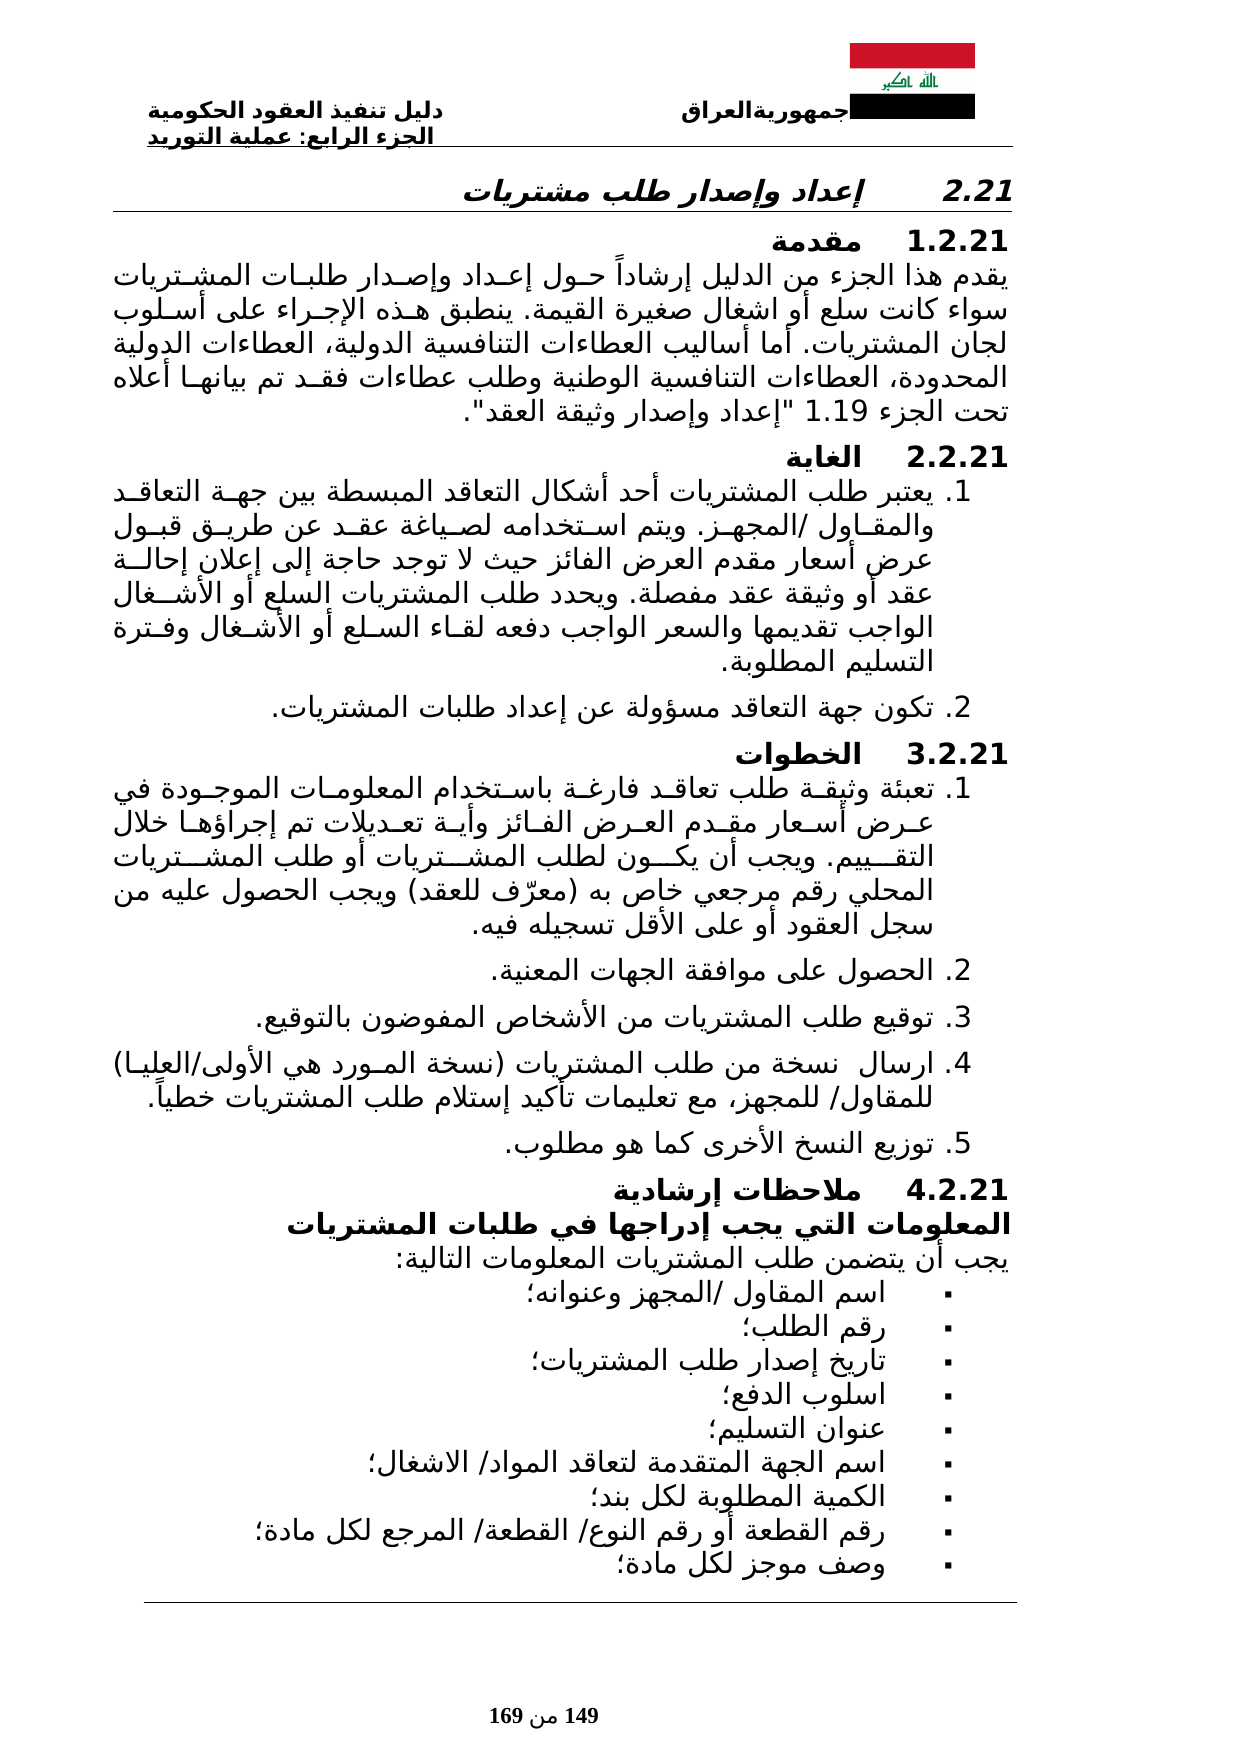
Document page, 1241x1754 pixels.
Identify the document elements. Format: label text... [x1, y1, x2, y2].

list رقم الطلب؛ [246, 1309, 943, 1343]
text 4. ارسال نسخة من طلب المشتريات (نسخة المورد هي الأولى/العليا) للمقاول/ للمجهز، مع تعليمات تأكيد إستلام طلب المشتريات خطياً. [112, 1046, 972, 1114]
text 1. يعتبر طلب المشتريات أحد أشكال التعاقد المبسطة بين جهة التعاقد والمقاول /المجهز. ويتم استخدامه لصياغة عقد عن طريق قبول عرض أسعار مقدم العرض الفائز حيث لا توجد حاجة إلى إعلان إحالة عقد أو وثيقة عقد مفصلة. ويحدد طلب المشتريات السلع أو الأشغال الواجب تقديمها والسعر الواجب دفعه لقاء السلع أو الأشغال وفترة التسليم المطلوبة. [112, 474, 972, 678]
text يجب أن يتضمن طلب المشتريات المعلومات التالية: [112, 1241, 1010, 1275]
text 1.2.21 مقدمة [112, 224, 1009, 258]
text 1. تعبئة وثيقة طلب تعاقد فارغة باستخدام المعلومات الموجودة في عرض أسعار مقدم العرض الفائز وأية تعديلات تم إجراؤها خلال التقييم. ويجب أن يكون لطلب المشتريات أو طلب المشتريات المحلي رقم مرجعي خاص به (معرّف للعقد) ويجب الحصول عليه من سجل العقود أو على الأقل تسجيله فيه. [112, 771, 972, 941]
picture [849, 43, 975, 119]
text 3. توقيع طلب المشتريات من الأشخاص المفوضون بالتوقيع. [112, 1000, 972, 1034]
list الكمية المطلوبة لكل بند؛ [246, 1479, 943, 1513]
text 2.21 إعداد وإصدار طلب مشتريات [112, 175, 1012, 212]
list وصف موجز لكل مادة؛ [246, 1547, 943, 1581]
list اسم المقاول /المجهز وعنوانه؛ [246, 1275, 943, 1309]
text يقدم هذا الجزء من الدليل إرشاداً حول إعداد وإصدار طلبات المشتريات سواء كانت سلع أو اشغال صغيرة القيمة. ينطبق هذه الإجراء على أسلوب لجان المشتريات. أما أساليب العطاءات التنافسية الدولية، العطاءات الدولية المحدودة، العطاءات التنافسية الوطنية وطلب عطاءات فقد تم بيانها أعلاه تحت الجزء 1.19 "إعداد وإصدار وثيقة العقد". [112, 258, 1009, 428]
list عنوان التسليم؛ [246, 1411, 943, 1445]
text 2. الحصول على موافقة الجهات المعنية. [112, 953, 972, 987]
text 2. تكون جهة التعاقد مسؤولة عن إعداد طلبات المشتريات. [112, 691, 972, 725]
text 3.2.21 الخطوات [112, 737, 1009, 771]
list تاريخ إصدار طلب المشتريات؛ [246, 1343, 943, 1377]
text 5. توزيع النسخ الأخرى كما هو مطلوب. [112, 1127, 972, 1161]
list اسم الجهة المتقدمة لتعاقد المواد/ الاشغال؛ [246, 1445, 943, 1479]
list رقم القطعة أو رقم النوع/ القطعة/ المرجع لكل مادة؛ [246, 1513, 943, 1547]
text 2.2.21 الغاية [112, 441, 1009, 474]
text 4.2.21 ملاحظات إرشادية [112, 1173, 1009, 1207]
text المعلومات التي يجب إدراجها في طلبات المشتريات [112, 1207, 1012, 1241]
list اسلوب الدفع؛ [246, 1377, 943, 1411]
